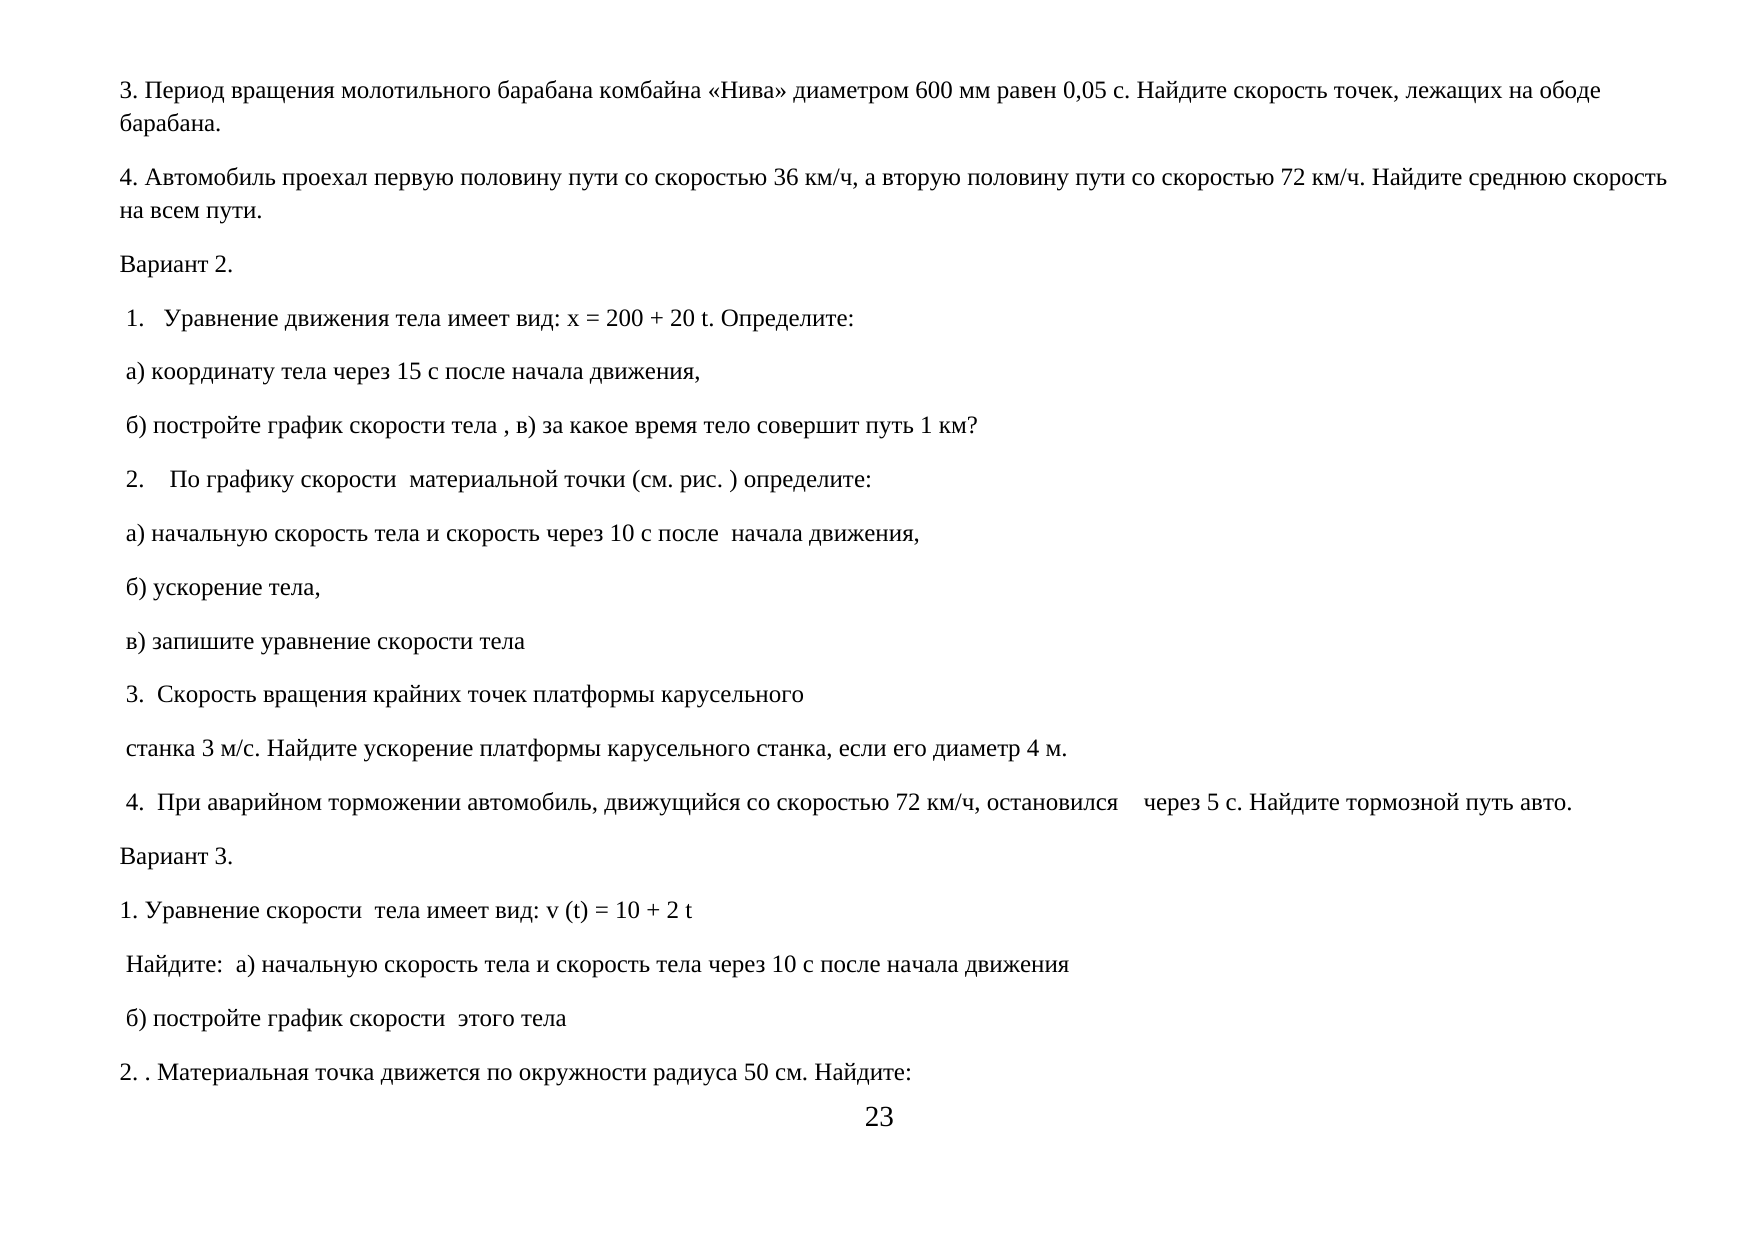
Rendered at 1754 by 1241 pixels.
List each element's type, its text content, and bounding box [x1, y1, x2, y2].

text б) ускорение тела, [119, 572, 1683, 601]
text в) запишите уравнение скорости тела [119, 626, 1683, 654]
text Найдите: а) начальную скорость тела и скорость тела через 10 с после начала движения [119, 949, 1683, 978]
text 1. Уравнение движения тела имеет вид: х = 200 + 20 t. Определите: [119, 303, 1683, 331]
text Вариант 3. [119, 841, 1683, 870]
text 4. Автомобиль проехал первую половину пути со скоростью 36 км/ч, а вторую половину пути со скоростью 72 км/ч. Найдите среднюю скорость на всем пути. [119, 162, 1683, 224]
text станка 3 м/с. Найдите ускорение платформы карусельного станка, если его диаметр 4 м. [119, 733, 1683, 762]
text 2. . Материальная точка движется по окружности радиуса 50 см. Найдите: [119, 1057, 1683, 1085]
text а) координату тела через 15 с после начала движения, [119, 356, 1683, 385]
text 3. Период вращения молотильного барабана комбайна «Нива» диаметром 600 мм равен 0,05 с. Найдите скорость точек, лежащих на ободе барабана. [119, 75, 1683, 137]
text Вариант 2. [119, 249, 1683, 277]
text 1. Уравнение скорости тела имеет вид: v (t) = 10 + 2 t [119, 895, 1683, 924]
text б) постройте график скорости этого тела [119, 1003, 1683, 1031]
text 3. Скорость вращения крайних точек платформы карусельного [119, 679, 1683, 708]
text а) начальную скорость тела и скорость через 10 с после начала движения, [119, 518, 1683, 547]
text б) постройте график скорости тела , в) за какое время тело совершит путь 1 км? [119, 410, 1683, 439]
text 2. По графику скорости материальной точки (см. рис. ) определите: [119, 464, 1683, 493]
text 4. При аварийном торможении автомобиль, движущийся со скоростью 72 км/ч, остановился через 5 с. Найдите тормозной путь авто. [119, 787, 1683, 816]
